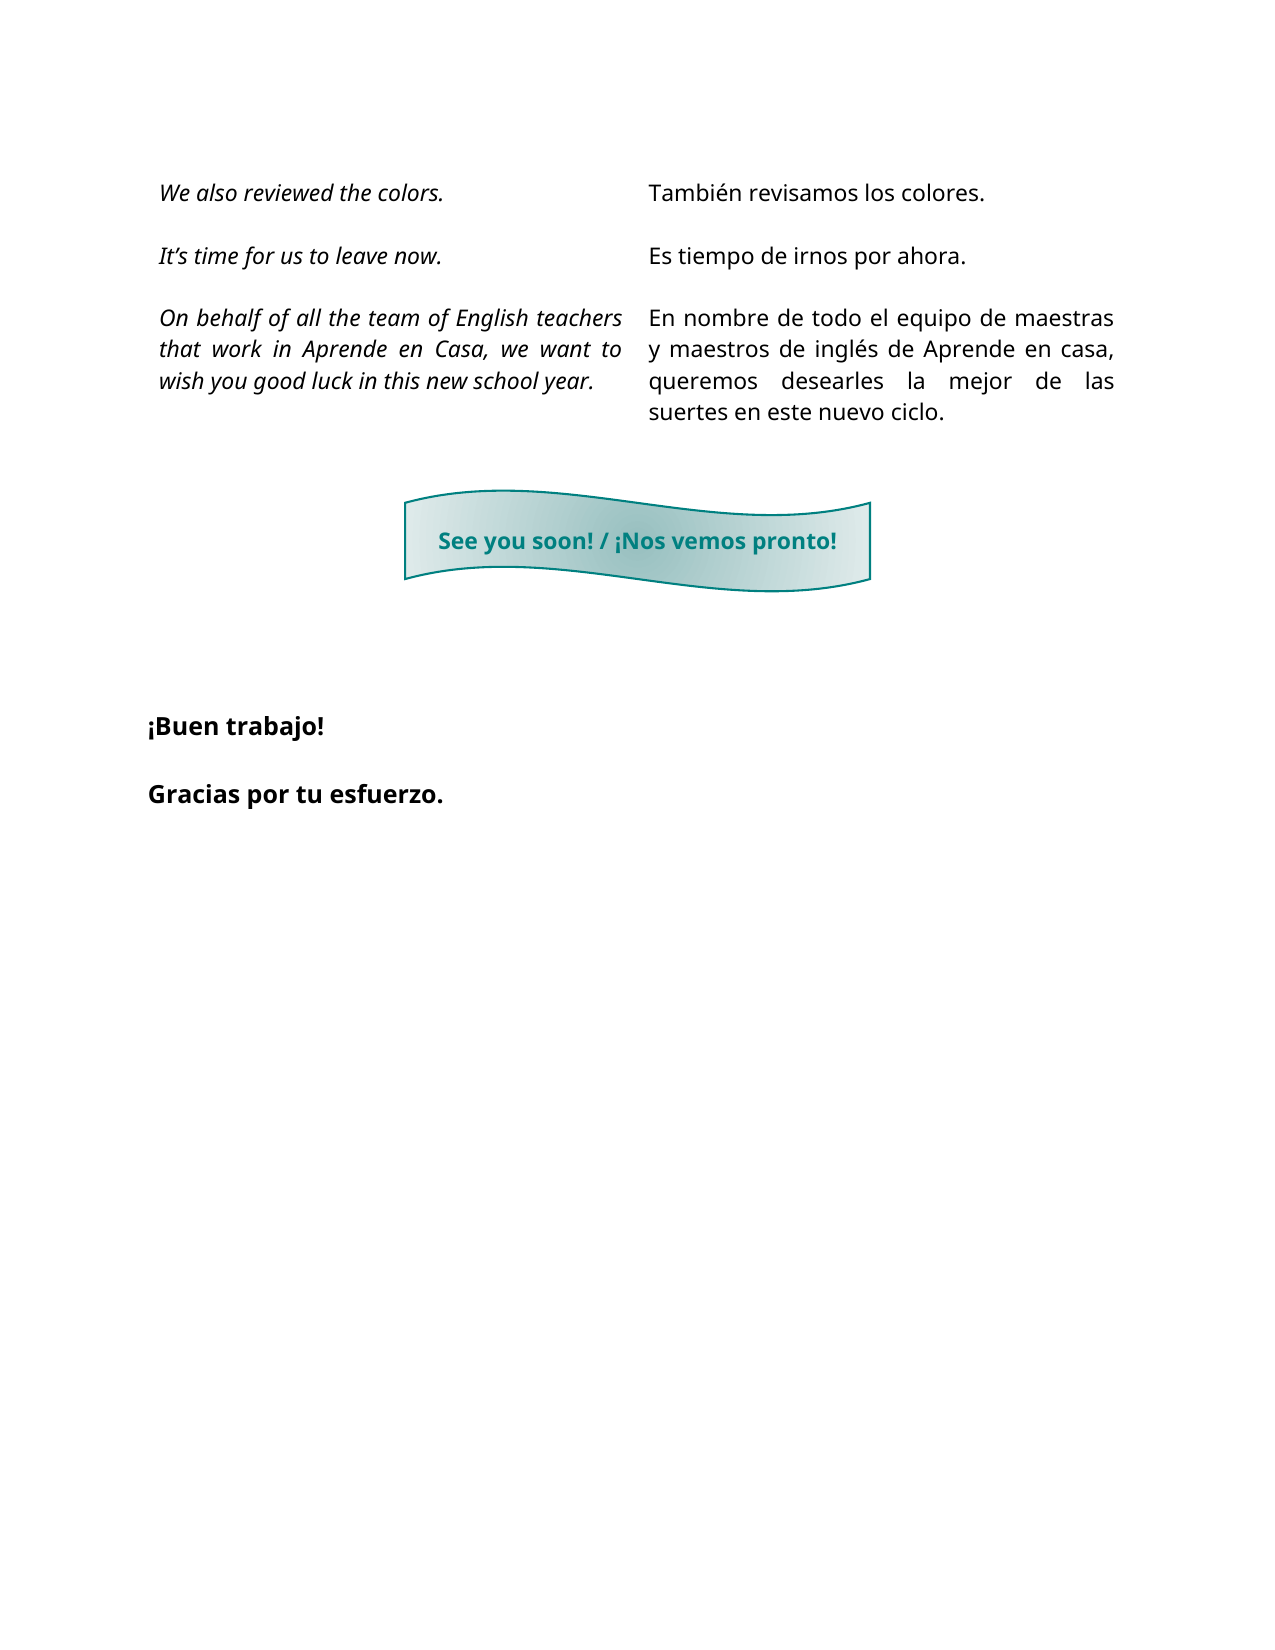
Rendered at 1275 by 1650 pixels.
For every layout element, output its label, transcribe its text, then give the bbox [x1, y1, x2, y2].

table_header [637, 177, 1126, 427]
text Gracias por tu esfuerzo. [148, 777, 1127, 811]
text ¡Buen trabajo! [148, 708, 1127, 742]
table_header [148, 177, 637, 427]
